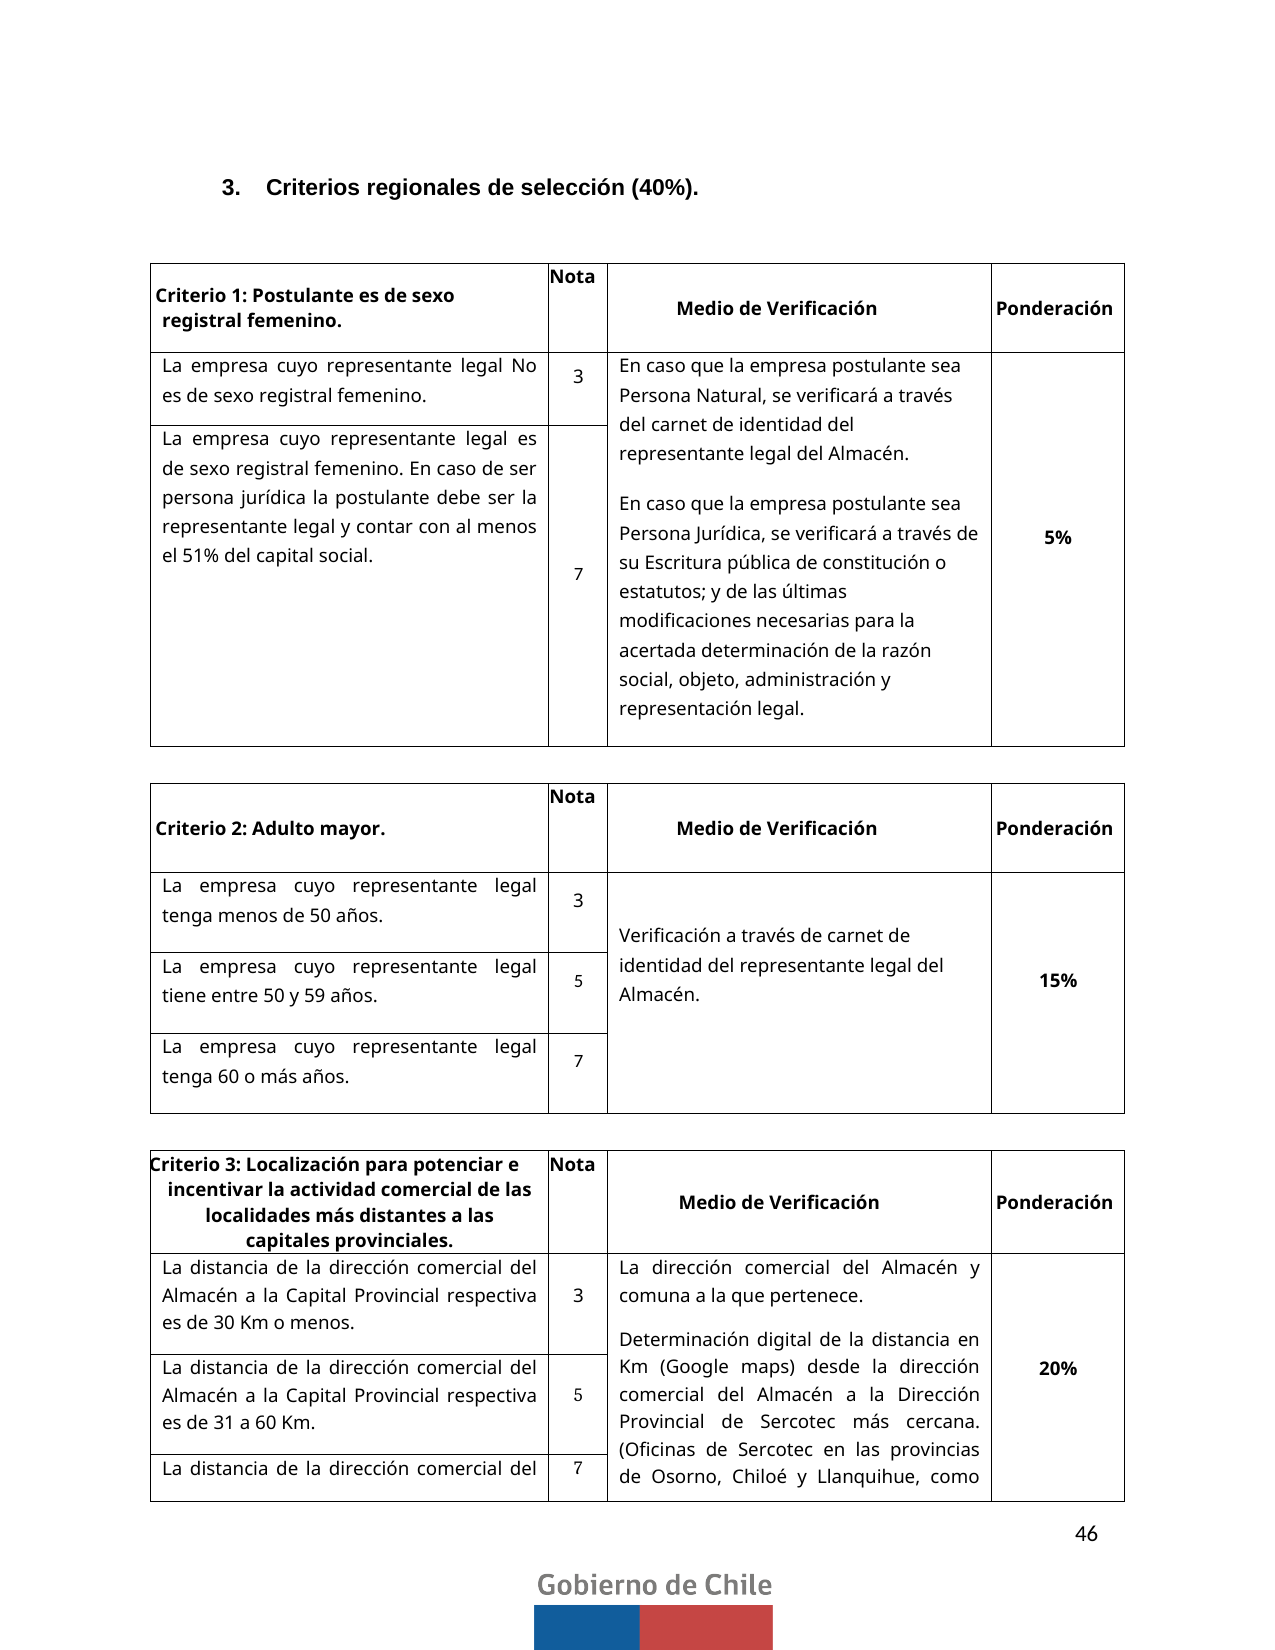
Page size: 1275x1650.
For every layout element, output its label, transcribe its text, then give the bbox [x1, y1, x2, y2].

table_cell 3 [549, 873, 607, 952]
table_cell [151, 1455, 548, 1501]
table_header Medio de Verificación [608, 784, 991, 872]
table_header Criterio 1: Postulante es de sexo registral femenino. [151, 264, 548, 352]
table_header Nota [549, 264, 607, 352]
table_cell La empresa cuyo representante legal No es de sexo registral femenino. [151, 353, 548, 424]
table_cell Verificación a través de carnet de identidad del representante legal del Almacén. [608, 873, 991, 1113]
table_header Nota [549, 784, 607, 872]
table_header Ponderación [992, 784, 1124, 872]
table_header Medio de Verificación [608, 264, 991, 352]
table_cell La distancia de la dirección comercial del Almacén a la Capital Provincial respectiva es de 30 Km o menos. [151, 1254, 548, 1354]
table_cell 3 [549, 1254, 607, 1354]
table_cell 15% [992, 873, 1124, 1113]
table_header Ponderación [992, 264, 1124, 352]
table_header Criterio 3: Localización para potenciar e incentivar la actividad comercial de las localidades más distantes a las capitales provinciales. [151, 1151, 548, 1253]
table_cell 5 [549, 953, 607, 1033]
table_cell La empresa cuyo representante legal tenga 60 o más años. [151, 1034, 548, 1113]
table_cell La empresa cuyo representante legal tenga menos de 50 años. [151, 873, 548, 952]
table_header Medio de Verificación [608, 1151, 991, 1253]
table_header Ponderación [992, 1151, 1124, 1253]
table_cell La empresa cuyo representante legal tiene entre 50 y 59 años. [151, 953, 548, 1033]
table_header Criterio 2: Adulto mayor. [151, 784, 548, 872]
table_cell La distancia de la dirección comercial del Almacén a la Capital Provincial respectiva es de 31 a 60 Km. [151, 1355, 548, 1454]
picture [532, 1560, 774, 1650]
table_cell 5% [992, 353, 1124, 746]
table_cell 3 [549, 353, 607, 424]
table_cell La dirección comercial del Almacén y comuna a la que pertenece. Determinación digital de la distancia en Km (Google maps) desde la dirección comercial del Almacén a la Dirección Provincial de Sercotec más cercana. (Oficinas de Sercotec en las provincias de Osorno, Chiloé y Llanquihue, como puntos de referencia ya que están situadas en el centro de las ciudades). Para el caso de la Provincia de Palena, podrá considerar cualquiera de las tres oficinas de Sercotec provinciales existentes. [608, 1254, 991, 1501]
table_cell En caso que la empresa postulante sea Persona Natural, se verificará a través del carnet de identidad del representante legal del Almacén. En caso que la empresa postulante sea Persona Jurídica, se verificará a través de su Escritura pública de constitución o estatutos; y de las últimas modificaciones necesarias para la acertada determinación de la razón social, objeto, administración y representación legal. [608, 353, 991, 746]
list Criterios regionales de selección (40%). [222, 174, 1098, 200]
table_header Nota [549, 1151, 607, 1253]
table_cell 7 [549, 1455, 607, 1501]
table_cell 7 [549, 1034, 607, 1113]
table_cell 7 [549, 426, 607, 746]
table_cell 20% [992, 1254, 1124, 1501]
table_cell La empresa cuyo representante legal es de sexo registral femenino. En caso de ser persona jurídica la postulante debe ser la representante legal y contar con al menos el 51% del capital social. [151, 426, 548, 746]
table_cell 5 [549, 1355, 607, 1454]
